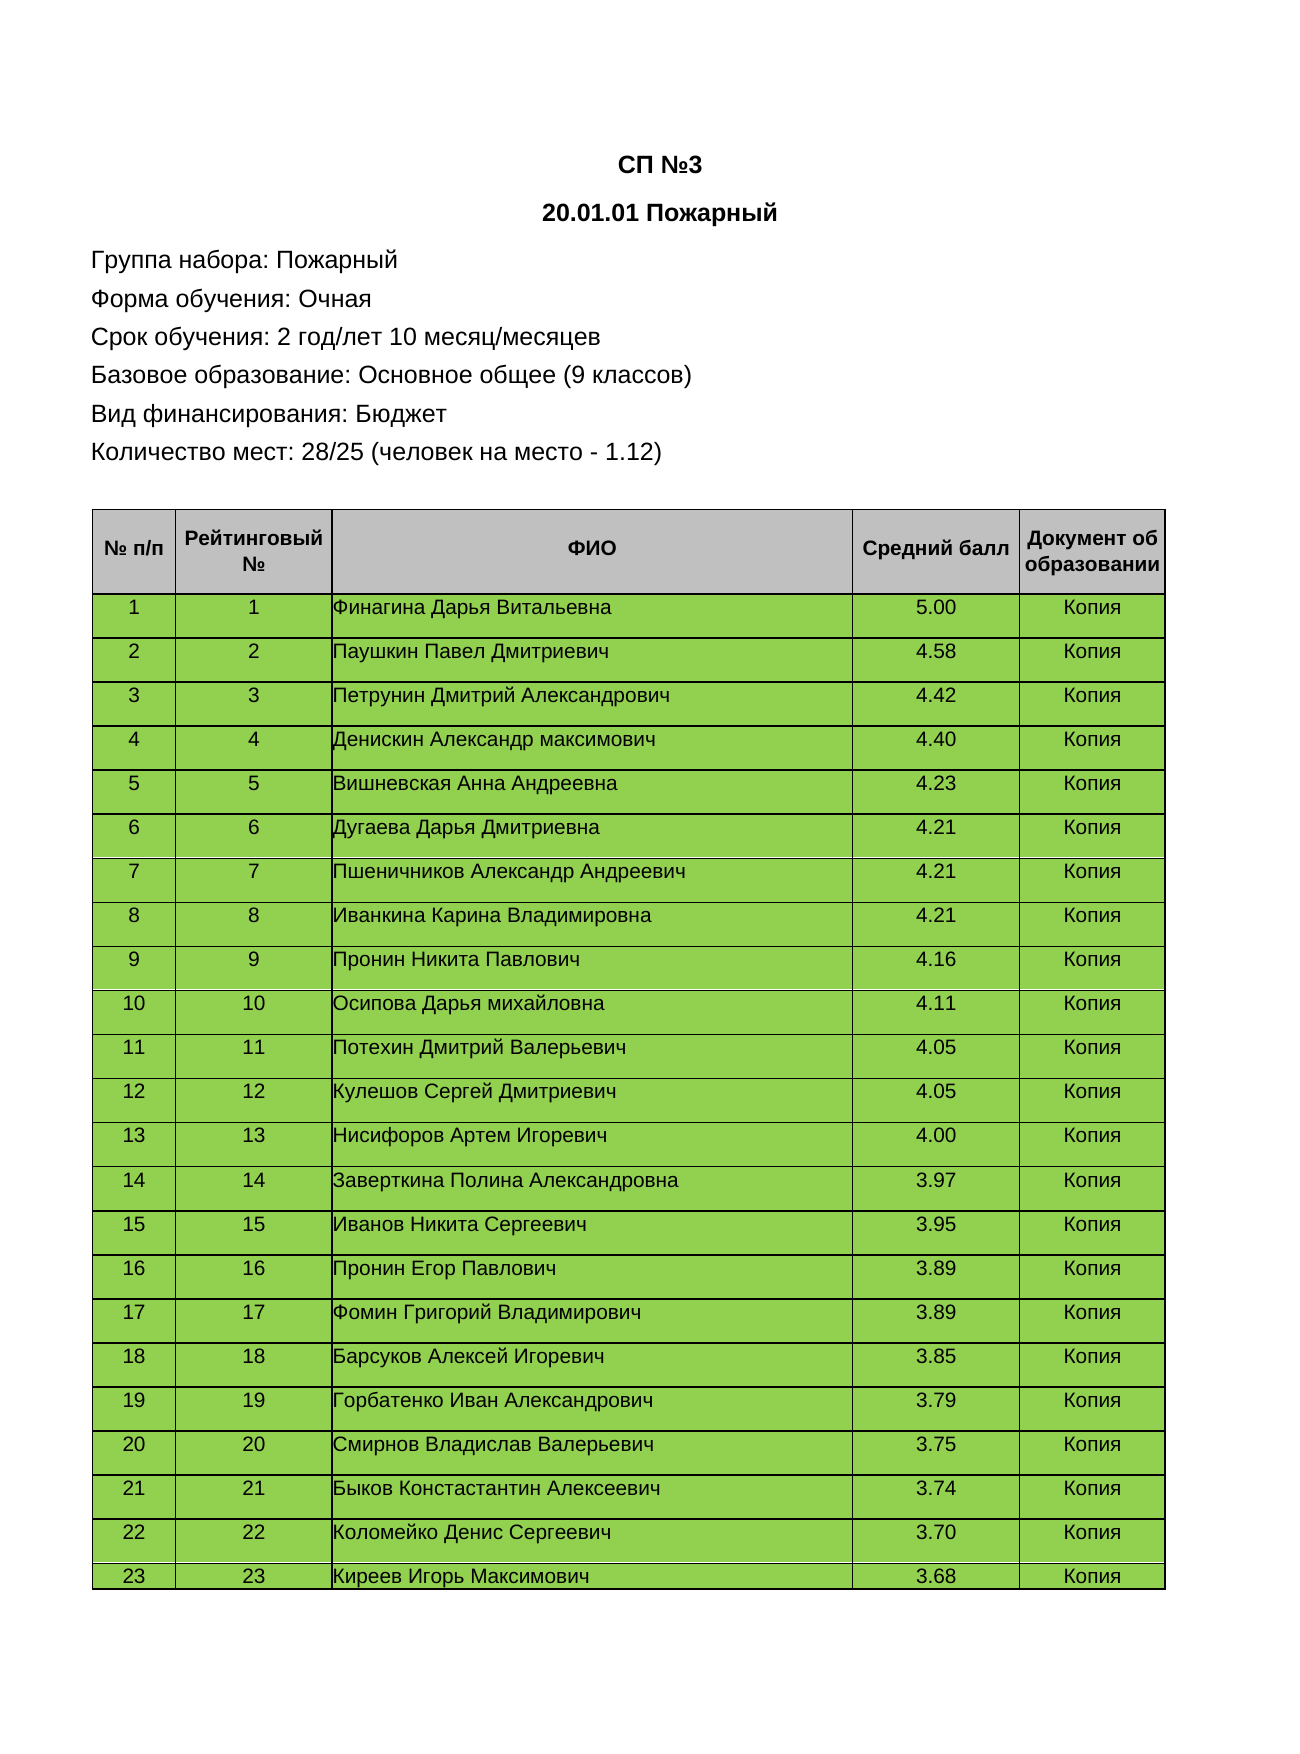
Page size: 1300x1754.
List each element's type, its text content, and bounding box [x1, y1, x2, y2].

table_cell Копия [1020, 639, 1164, 681]
table_cell 10 [93, 991, 175, 1034]
table_cell Дугаева Дарья Дмитриевна [333, 815, 852, 857]
table_cell 3 [93, 683, 175, 725]
text Количество мест: 28/25 (человек на место - 1.12) [91, 437, 1229, 466]
table_cell 6 [176, 815, 331, 857]
table_cell 4.40 [853, 727, 1019, 769]
table_cell Копия [1020, 1520, 1164, 1562]
table_cell 2 [176, 639, 331, 681]
table_cell 3.89 [853, 1256, 1019, 1298]
table_cell Копия [1020, 683, 1164, 725]
table_cell Копия [1020, 903, 1164, 946]
table_cell 4.23 [853, 771, 1019, 813]
table_cell Иванкина Карина Владимировна [333, 903, 852, 946]
table_cell 23 [93, 1564, 175, 1588]
table_cell Копия [1020, 1564, 1164, 1588]
table_header № п/п [93, 510, 175, 593]
table_cell Копия [1020, 1167, 1164, 1210]
table_cell 3.74 [853, 1476, 1019, 1518]
table_cell Пшеничников Александр Андреевич [333, 859, 852, 901]
table_header Рейтинговый № [176, 510, 331, 593]
table_cell 23 [176, 1564, 331, 1588]
table_cell 13 [93, 1123, 175, 1166]
table_cell 19 [93, 1388, 175, 1430]
table_cell 7 [176, 859, 331, 901]
table_cell 9 [93, 947, 175, 989]
table_cell 22 [93, 1520, 175, 1562]
table_cell Коломейко Денис Сергеевич [333, 1520, 852, 1562]
table_cell Барсуков Алексей Игоревич [333, 1344, 852, 1386]
table_cell 3.79 [853, 1388, 1019, 1430]
table_cell 18 [176, 1344, 331, 1386]
table_cell 21 [176, 1476, 331, 1518]
table_cell 3.75 [853, 1432, 1019, 1474]
table_cell 2 [93, 639, 175, 681]
table_cell 15 [176, 1212, 331, 1254]
table_cell Паушкин Павел Дмитриевич [333, 639, 852, 681]
text Вид финансирования: Бюджет [91, 399, 1229, 427]
table_cell 5 [93, 771, 175, 813]
table_cell 4.16 [853, 947, 1019, 989]
table_cell 4.21 [853, 815, 1019, 857]
table_cell Копия [1020, 1256, 1164, 1298]
table_header ФИО [333, 510, 852, 593]
table_cell 4 [93, 727, 175, 769]
table_cell Копия [1020, 1388, 1164, 1430]
table_cell 3 [176, 683, 331, 725]
table_cell 17 [93, 1300, 175, 1342]
table_cell Пронин Егор Павлович [333, 1256, 852, 1298]
table_cell 6 [93, 815, 175, 857]
table_cell 5 [176, 771, 331, 813]
table_cell 4.11 [853, 991, 1019, 1034]
text Форма обучения: Очная [91, 284, 1229, 312]
table_cell 14 [176, 1167, 331, 1210]
table_cell Вишневская Анна Андреевна [333, 771, 852, 813]
table_header Средний балл [853, 510, 1019, 593]
table_cell 1 [176, 595, 331, 637]
table_cell Копия [1020, 1344, 1164, 1386]
table_cell Нисифоров Артем Игоревич [333, 1123, 852, 1166]
table_cell Копия [1020, 859, 1164, 901]
table_cell 4.05 [853, 1035, 1019, 1078]
table_cell 13 [176, 1123, 331, 1166]
table_cell Финагина Дарья Витальевна [333, 595, 852, 637]
table_cell 5.00 [853, 595, 1019, 637]
table_cell 4.00 [853, 1123, 1019, 1166]
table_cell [333, 1564, 852, 1588]
table_cell 3.89 [853, 1300, 1019, 1342]
table_cell Копия [1020, 1432, 1164, 1474]
table_header Документ об образовании [1020, 510, 1164, 593]
table_cell Кулешов Сергей Дмитриевич [333, 1079, 852, 1122]
table_cell Копия [1020, 1212, 1164, 1254]
table_cell 4.05 [853, 1079, 1019, 1122]
table_cell 1 [93, 595, 175, 637]
text Срок обучения: 2 год/лет 10 месяц/месяцев [91, 322, 1229, 351]
table_cell 15 [93, 1212, 175, 1254]
table_cell 4.21 [853, 859, 1019, 901]
table_cell 19 [176, 1388, 331, 1430]
table_cell Горбатенко Иван Александрович [333, 1388, 852, 1430]
table_cell 9 [176, 947, 331, 989]
table_cell 4.58 [853, 639, 1019, 681]
table_cell 8 [93, 903, 175, 946]
table_cell Иванов Никита Сергеевич [333, 1212, 852, 1254]
table_cell Денискин Александр максимович [333, 727, 852, 769]
table_cell Пронин Никита Павлович [333, 947, 852, 989]
table_cell 12 [93, 1079, 175, 1122]
table_cell Копия [1020, 947, 1164, 989]
table_cell Копия [1020, 771, 1164, 813]
table_cell 7 [93, 859, 175, 901]
table_cell Петрунин Дмитрий Александрович [333, 683, 852, 725]
table_cell 11 [93, 1035, 175, 1078]
table_cell 12 [176, 1079, 331, 1122]
table_cell Копия [1020, 1300, 1164, 1342]
table_cell 3.70 [853, 1520, 1019, 1562]
table_cell 16 [93, 1256, 175, 1298]
table_cell Копия [1020, 815, 1164, 857]
table_cell Осипова Дарья михайловна [333, 991, 852, 1034]
title 20.01.01 Пожарный [91, 198, 1229, 226]
table_cell 16 [176, 1256, 331, 1298]
table_cell 18 [93, 1344, 175, 1386]
table_cell 10 [176, 991, 331, 1034]
table_cell Копия [1020, 991, 1164, 1034]
table_cell 4.21 [853, 903, 1019, 946]
table_cell 14 [93, 1167, 175, 1210]
table_cell 22 [176, 1520, 331, 1562]
title СП №3 [91, 150, 1229, 179]
table_cell Копия [1020, 1079, 1164, 1122]
table_cell 4.42 [853, 683, 1019, 725]
text Группа набора: Пожарный [91, 245, 1229, 274]
table_cell 3.95 [853, 1212, 1019, 1254]
table_cell Фомин Григорий Владимирович [333, 1300, 852, 1342]
table_cell Копия [1020, 1123, 1164, 1166]
table_cell Потехин Дмитрий Валерьевич [333, 1035, 852, 1078]
table_cell Копия [1020, 595, 1164, 637]
table_cell 20 [93, 1432, 175, 1474]
table_cell 17 [176, 1300, 331, 1342]
table_cell 21 [93, 1476, 175, 1518]
table_cell 8 [176, 903, 331, 946]
table_cell Копия [1020, 1476, 1164, 1518]
table_cell 3.97 [853, 1167, 1019, 1210]
table_cell 3.85 [853, 1344, 1019, 1386]
text Базовое образование: Основное общее (9 классов) [91, 360, 1229, 389]
table_cell 11 [176, 1035, 331, 1078]
table_cell 4 [176, 727, 331, 769]
table_cell Быков Констастантин Алексеевич [333, 1476, 852, 1518]
table_cell Копия [1020, 1035, 1164, 1078]
table_cell Смирнов Владислав Валерьевич [333, 1432, 852, 1474]
table_cell Копия [1020, 727, 1164, 769]
table_cell Заверткина Полина Александровна [333, 1167, 852, 1210]
table_cell 20 [176, 1432, 331, 1474]
table_cell 3.68 [853, 1564, 1019, 1588]
